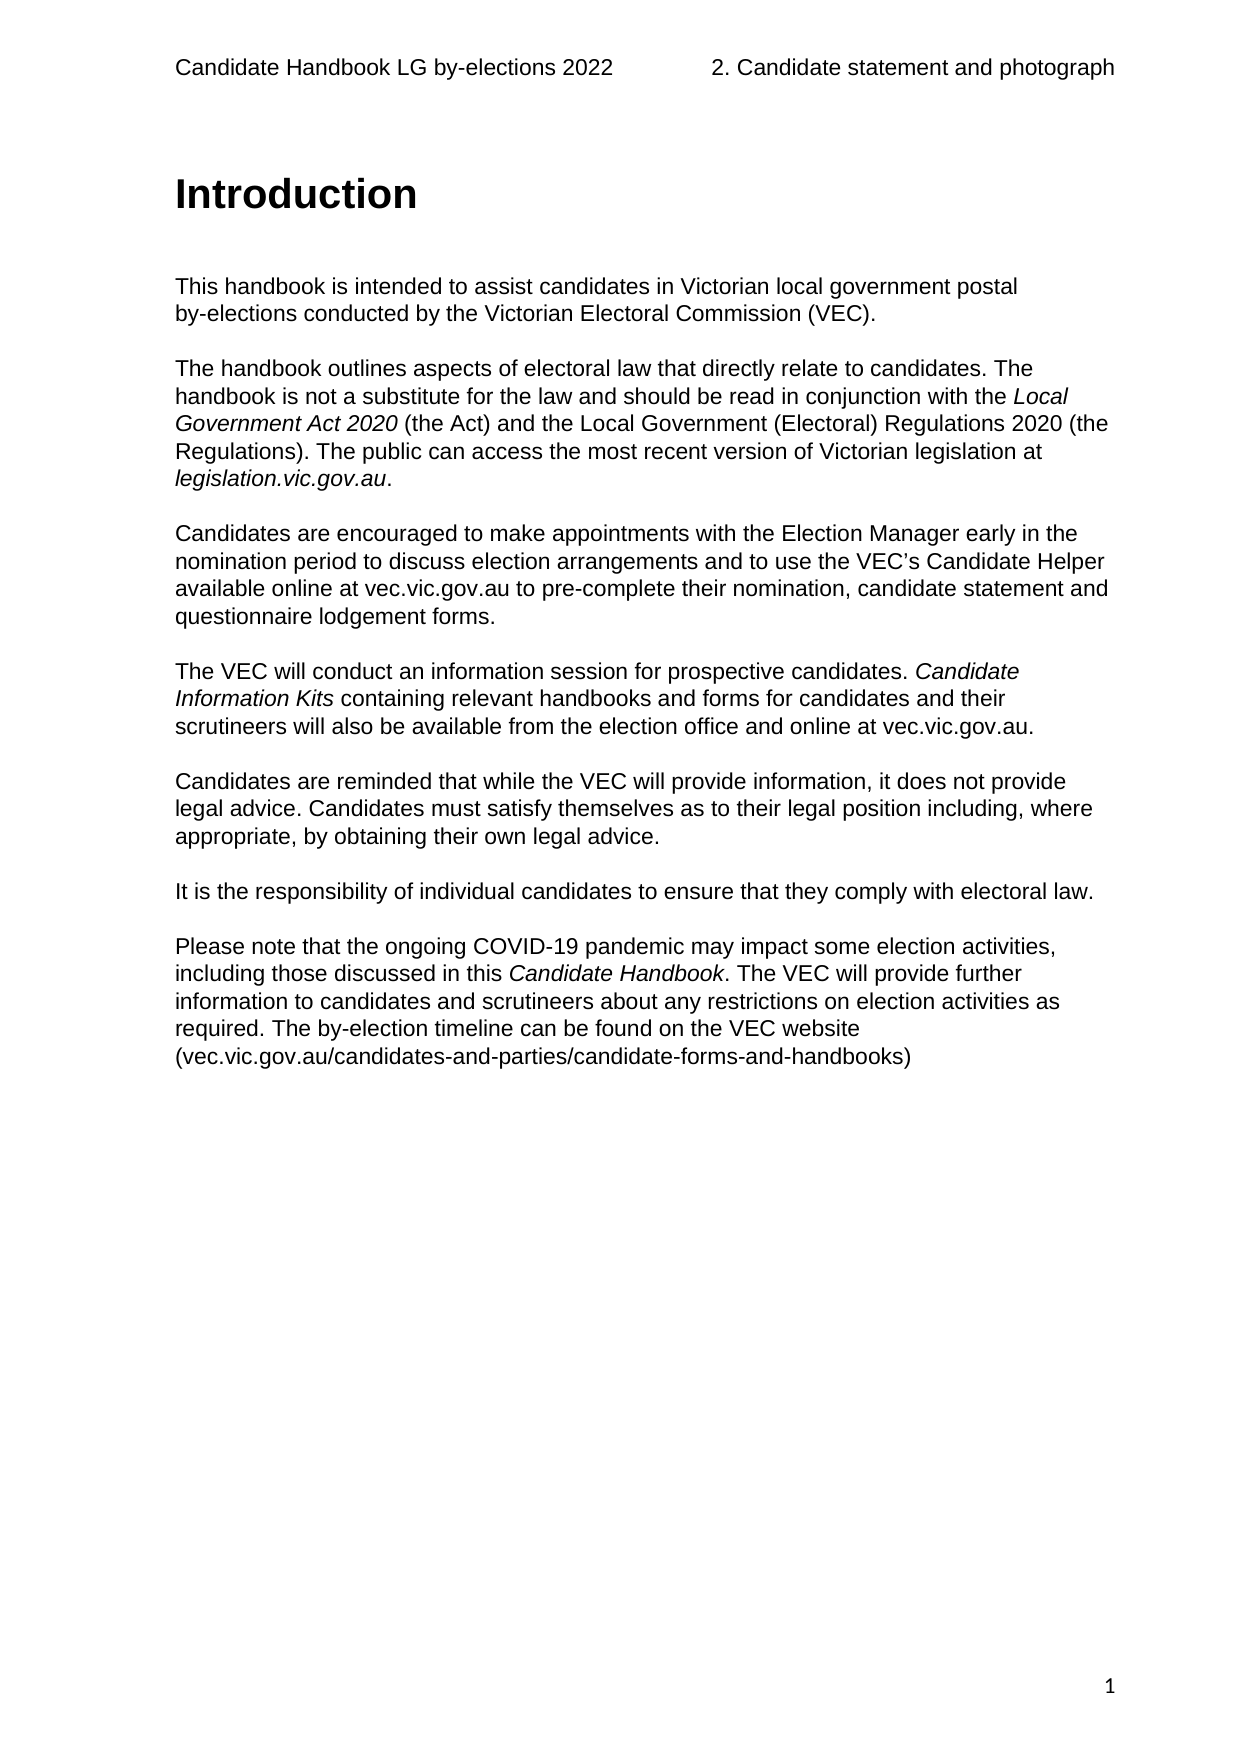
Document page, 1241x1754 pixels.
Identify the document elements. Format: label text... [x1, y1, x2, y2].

text Candidates are reminded that while the VEC will provide information, it does not provide legal advice. Candidates must satisfy themselves as to their legal position including, where appropriate, by obtaining their own legal advice. [175, 767, 1115, 849]
text The handbook outlines aspects of electoral law that directly relate to candidates. The handbook is not a substitute for the law and should be read in conjunction with the Local Government Act 2020 (the Act) and the Local Government (Electoral) Regulations 2020 (the Regulations). The public can access the most recent version of Victorian legislation at legislation.vic.gov.au. [175, 354, 1115, 492]
text This handbook is intended to assist candidates in Victorian local government postal by-elections conducted by the Victorian Electoral Commission (VEC). [175, 272, 1115, 327]
text It is the responsibility of individual candidates to ensure that they comply with electoral law. [175, 877, 1115, 904]
text Candidates are encouraged to make appointments with the Election Manager early in the nomination period to discuss election arrangements and to use the VEC’s Candidate Helper available online at vec.vic.gov.au to pre-complete their nomination, candidate statement and questionnaire lodgement forms. [175, 519, 1115, 629]
text The VEC will conduct an information session for prospective candidates. Candidate Information Kits containing relevant handbooks and forms for candidates and their scrutineers will also be available from the election office and online at vec.vic.gov.au. [175, 657, 1115, 739]
subtitle Introduction [175, 163, 1115, 218]
text Please note that the ongoing COVID-19 pandemic may impact some election activities, including those discussed in this Candidate Handbook. The VEC will provide further information to candidates and scrutineers about any restrictions on election activities as required. The by-election timeline can be found on the VEC website (vec.vic.gov.au/candidates-and-parties/candidate-forms-and-handbooks) [175, 932, 1115, 1069]
